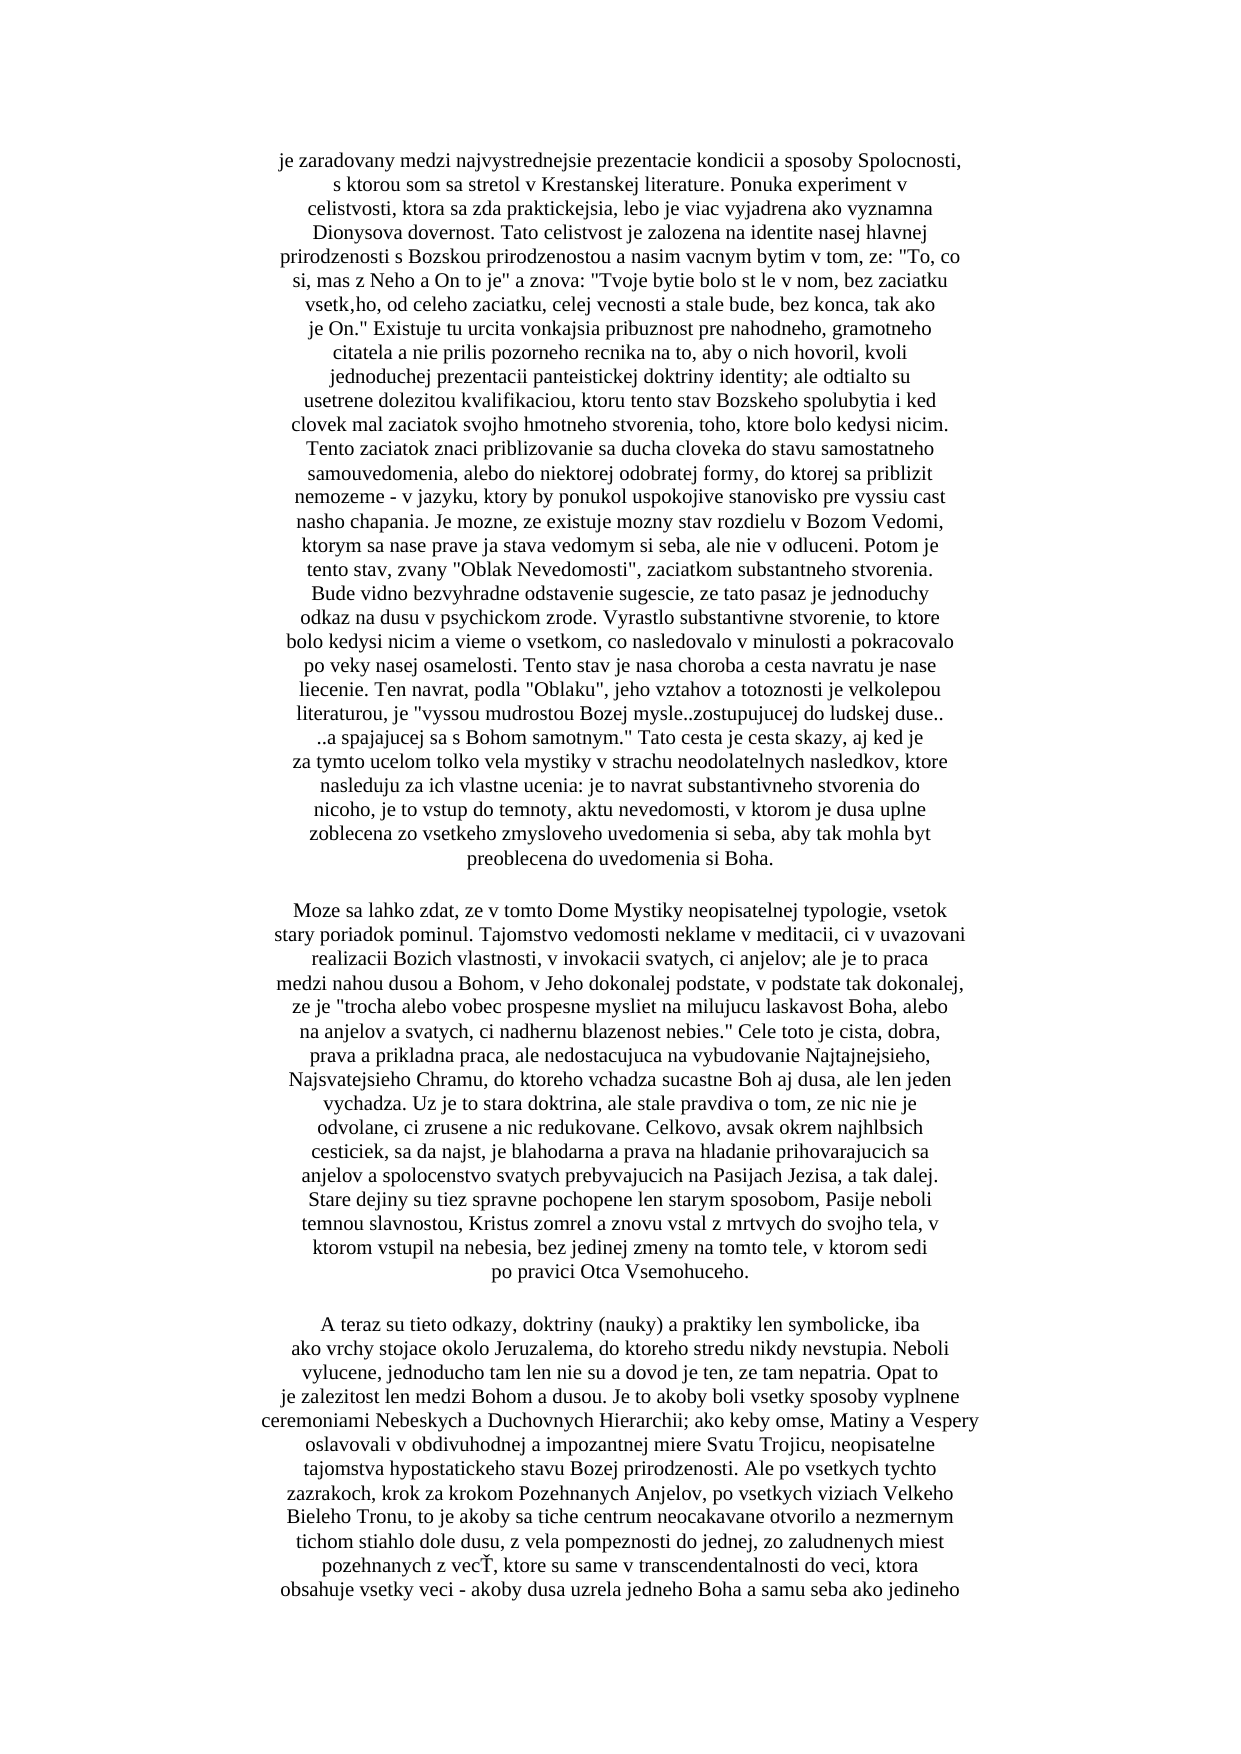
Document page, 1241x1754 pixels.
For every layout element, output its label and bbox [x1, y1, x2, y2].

text [148, 148, 1093, 1601]
